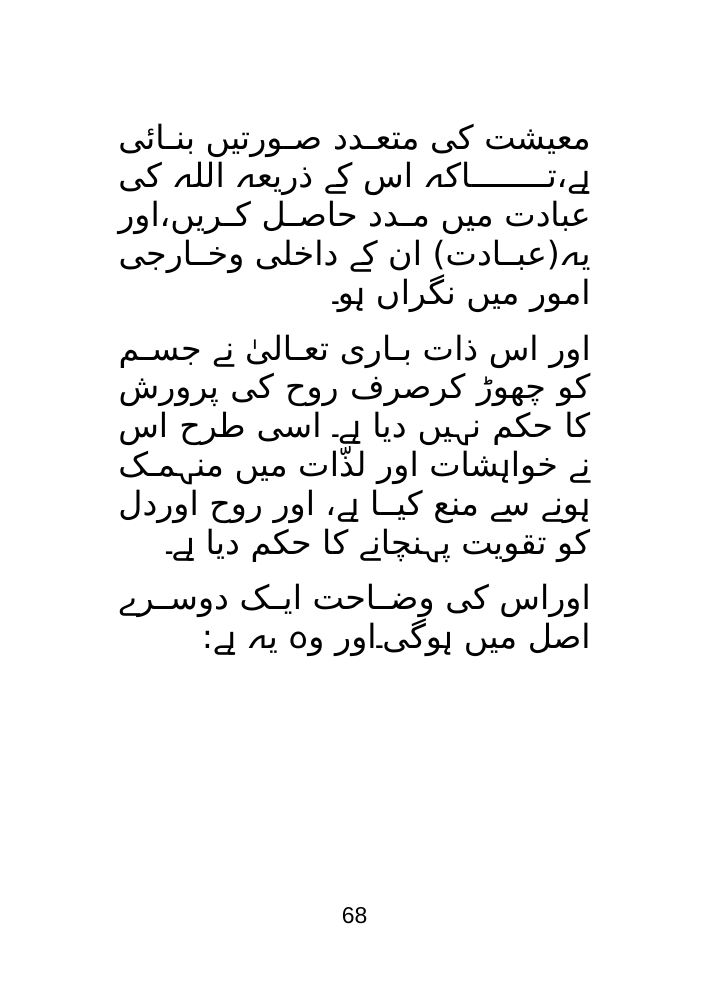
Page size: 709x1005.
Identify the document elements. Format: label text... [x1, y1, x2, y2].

text اوراس کی وضاحت ایک دوسرے اصل میں ہوگی۔اور وہ یہ ہے: [118, 579, 591, 657]
text اور اس ذات باری تعالیٰ نے جسم کو چھوڑ کرصرف روح کی پرورش کا حکم نہیں دیا ہے۔ اسی طرح اس نے خواہشات اور لذّات میں منہمک ہونے سے منع کیا ہے، اور روح اوردل کو تقویت پہنچانے کا حکم دیا ہے۔ [118, 329, 591, 562]
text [118, 118, 591, 312]
